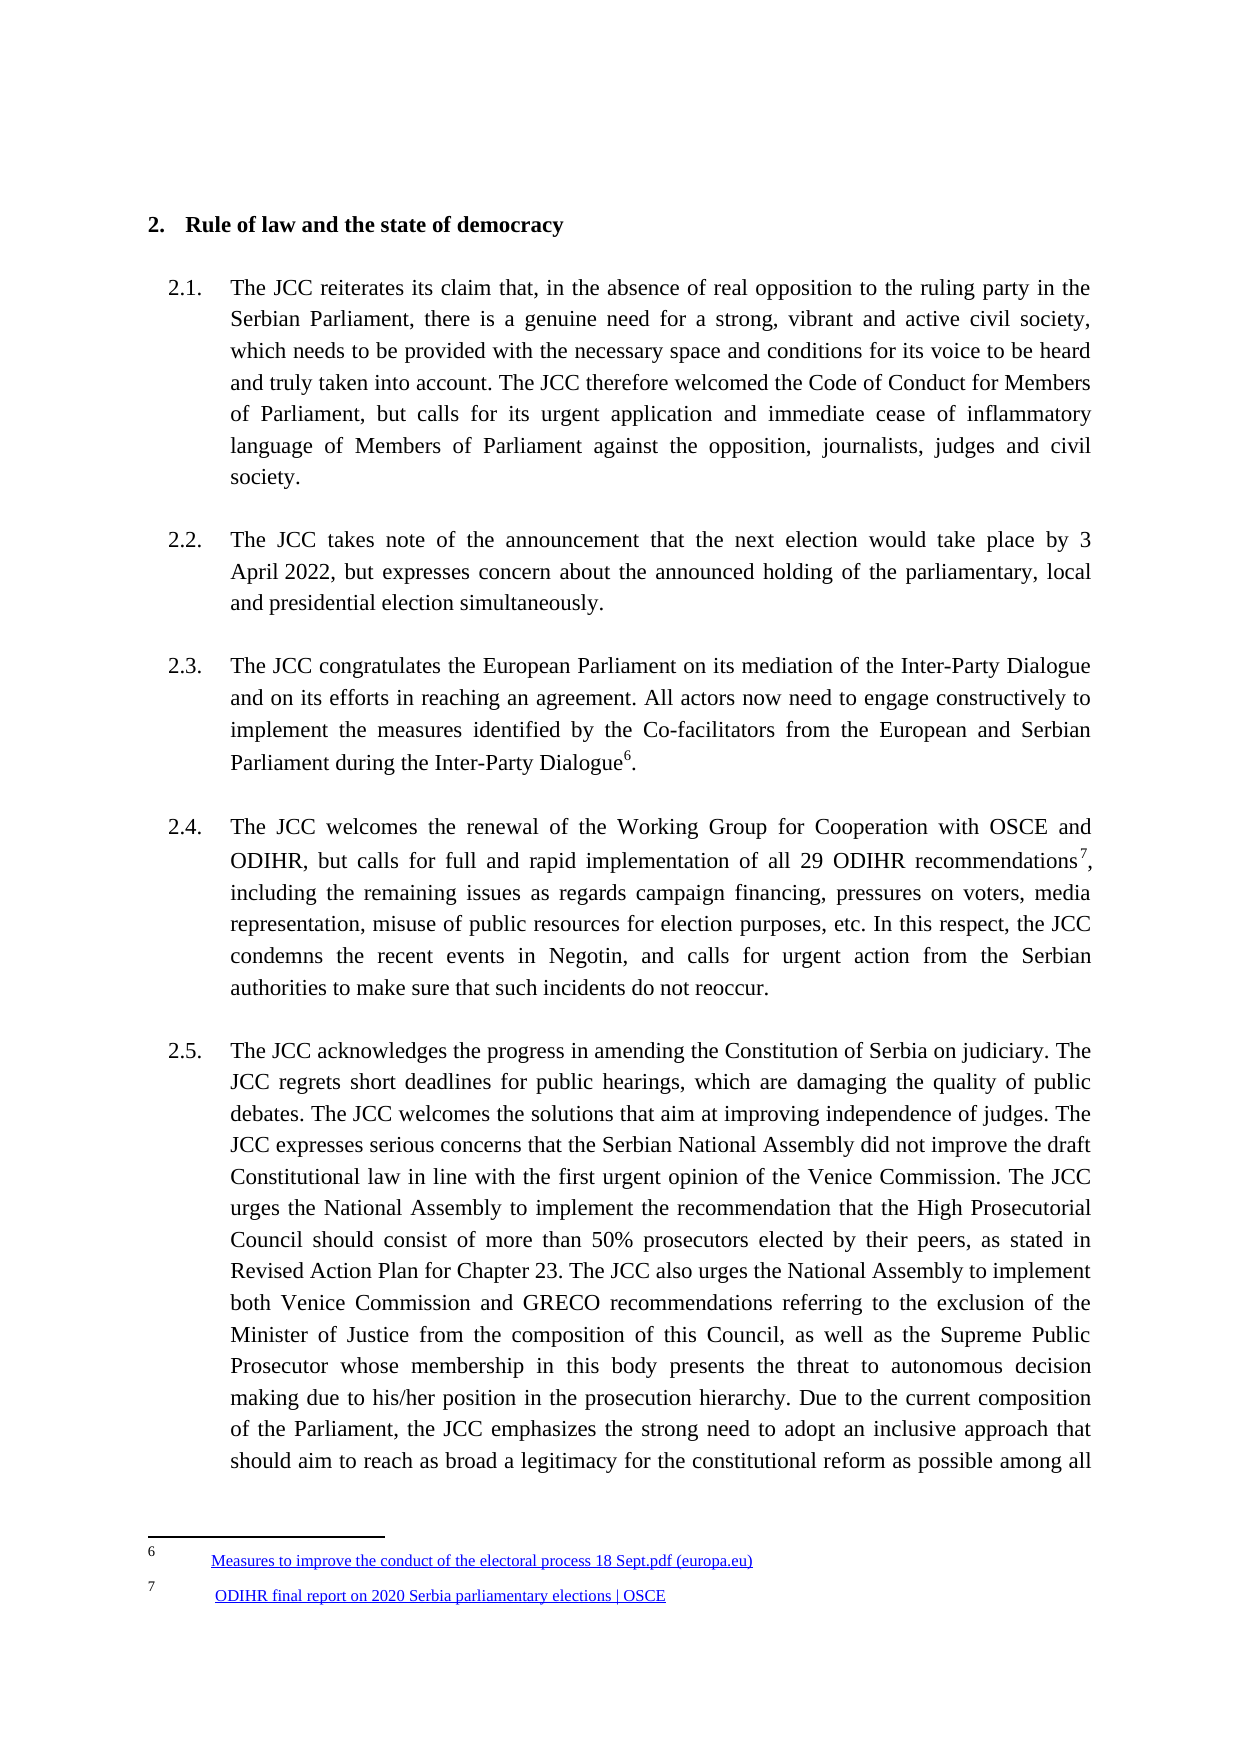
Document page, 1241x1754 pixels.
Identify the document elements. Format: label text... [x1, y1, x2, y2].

subtitle The JCC congratulates the European Parliament on its mediation of the Inter-Party Dialogue and on its efforts in reaching an agreement. All actors now need to engage constructively to implement the measures identified by the Co-facilitators from the European and Serbian Parliament during the Inter-Party Dialogue. [185, 653, 1093, 776]
subtitle The JCC takes note of the announcement that the next election would take place by 3 April 2022, but expresses concern about the announced holding of the parliamentary, local and presidential election simultaneously. [185, 526, 1093, 616]
subtitle The JCC reiterates its claim that, in the absence of real opposition to the ruling party in the Serbian Parliament, there is a genuine need for a strong, vibrant and active civil society, which needs to be provided with the necessary space and conditions for its voice to be heard and truly taken into account. The JCC therefore welcomed the Code of Conduct for Members of Parliament, but calls for its urgent application and immediate cease of inflammatory language of Members of Parliament against the opposition, journalists, judges and civil society. [185, 274, 1093, 489]
subtitle The JCC welcomes the renewal of the Working Group for Cooperation with OSCE and ODIHR, but calls for full and rapid implementation of all 29 ODIHR recommendations, including the remaining issues as regards campaign financing, pressures on voters, media representation, misuse of public resources for election purposes, etc. In this respect, the JCC condemns the recent events in Negotin, and calls for urgent action from the Serbian authorities to make sure that such incidents do not reoccur. [185, 813, 1093, 1000]
subtitle Rule of law and the state of democracy [148, 211, 1093, 237]
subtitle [185, 1037, 1093, 1473]
